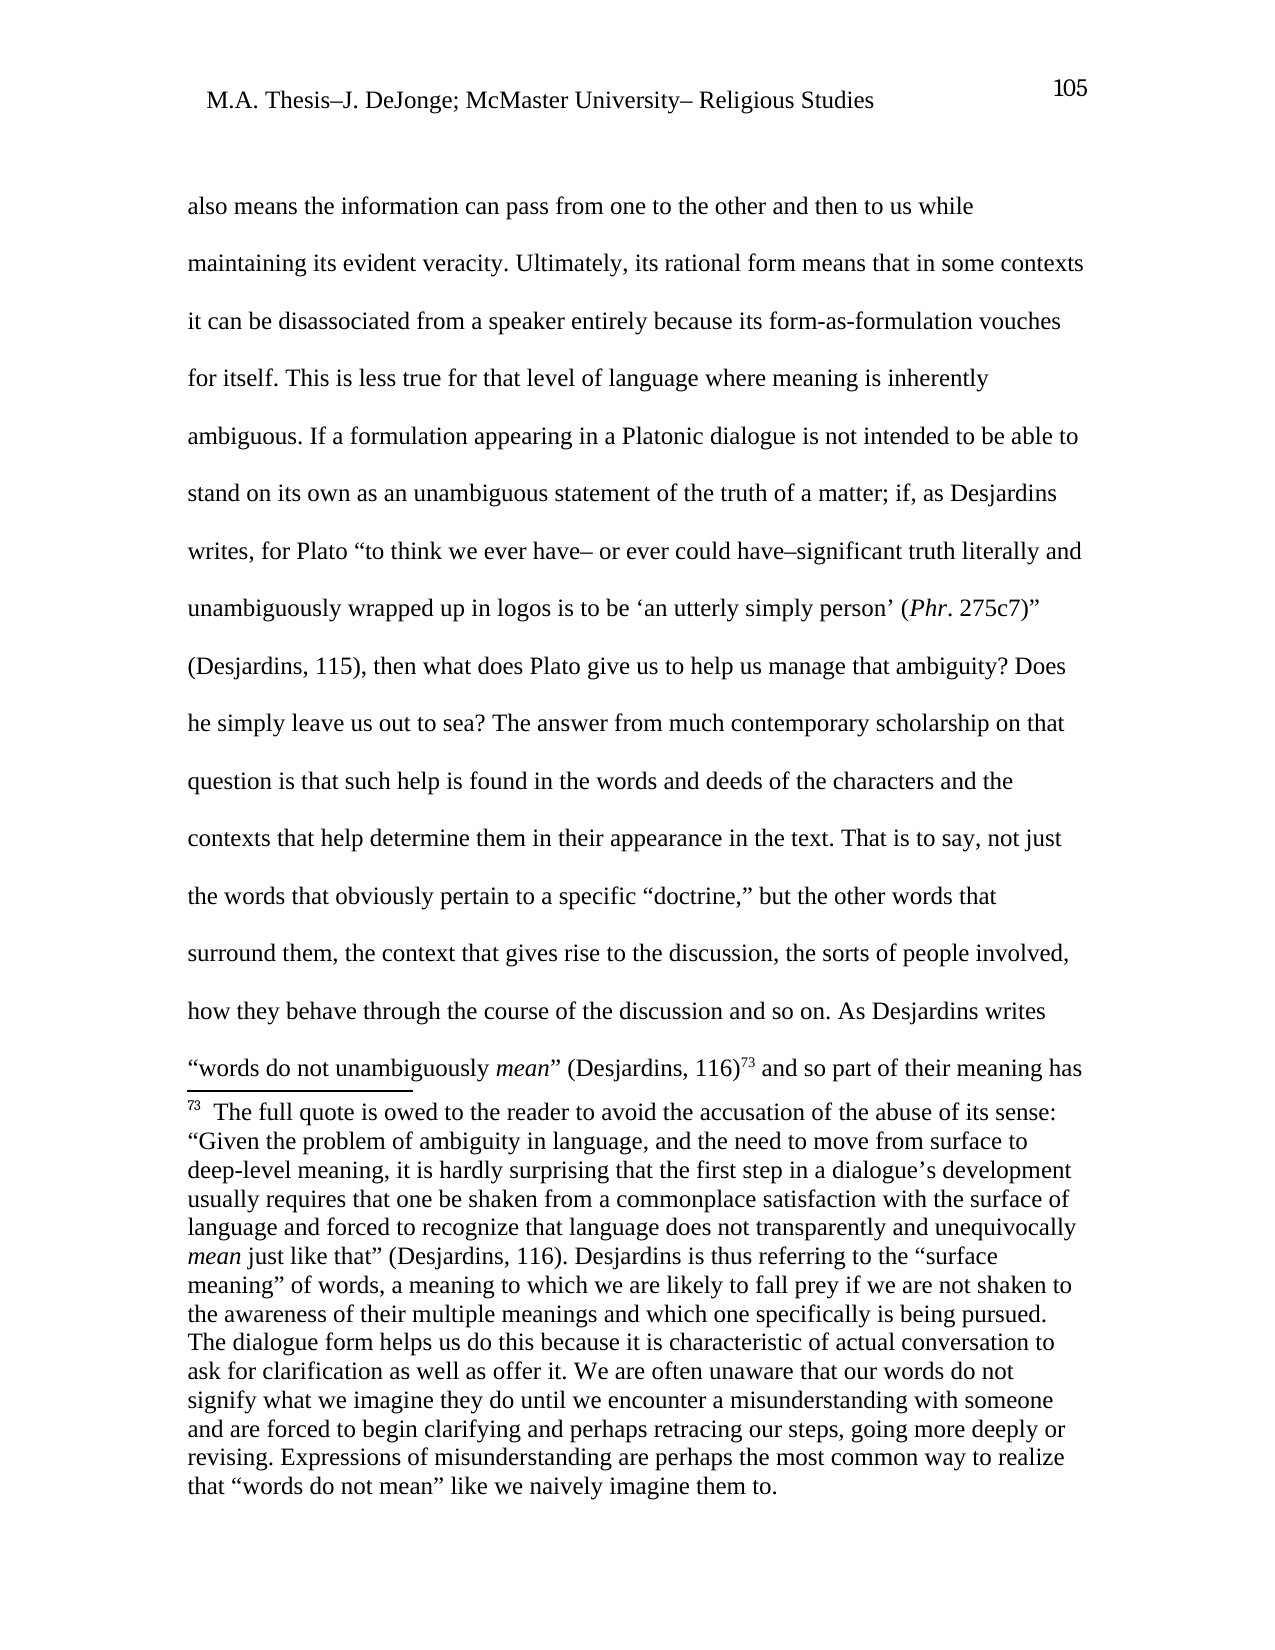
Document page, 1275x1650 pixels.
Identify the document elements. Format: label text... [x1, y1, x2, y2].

text One of the implications of the claim that Plato’s awareness of the weakness of language issues in a choice to write dialogues in order to subvert the dogmatic tendency to which mathēmata tends–a claim implied by Foucault and asserted by Desjardins, Hyland, Griswold, Sayre and others– is that the dramatic dimension of the dialogues thereby takes on more importance. The transmission of information in the form of mathēmata does not require the speaker or writer to come into view beyond the extent that his identity certifies him as an expert in the matter. The character, deeds, and general life situation of the teacher of mathēmata have no obvious bearing on how we ought to interpret the knowledge transmitted to us. Obviously, we are more inclined to take seriously the mathēmata coming from a scientist than from a layman, though the form of mathēmata also means the information can pass from one to the other and then to us while maintaining its evident veracity. Ultimately, its rational form means that in some contexts it can be disassociated from a speaker entirely because its form-as-formulation vouches for itself. This is less true for that level of language where meaning is inherently ambiguous. If a formulation appearing in a Platonic dialogue is not intended to be able to stand on its own as an unambiguous statement of the truth of a matter; if, as Desjardins writes, for Plato “to think we ever have– or ever could have–significant truth literally and unambiguously wrapped up in logos is to be ‘an utterly simply person’ (Phr. 275c7)” (Desjardins, 115), then what does Plato give us to help us manage that ambiguity? Does he simply leave us out to sea? The answer from much contemporary scholarship on that question is that such help is found in the words and deeds of the characters and the contexts that help determine them in their appearance in the text. That is to say, not just the words that obviously pertain to a specific “doctrine,” but the other words that surround them, the context that gives rise to the discussion, the sorts of people involved, how they behave through the course of the discussion and so on. As Desjardins writes “words do not unambiguously mean” (Desjardins, 116) and so part of their meaning has to be supplied by the people who are speaking as specific persons in a world that conditions them, their speech, and its reception. [187, 150, 1088, 1082]
